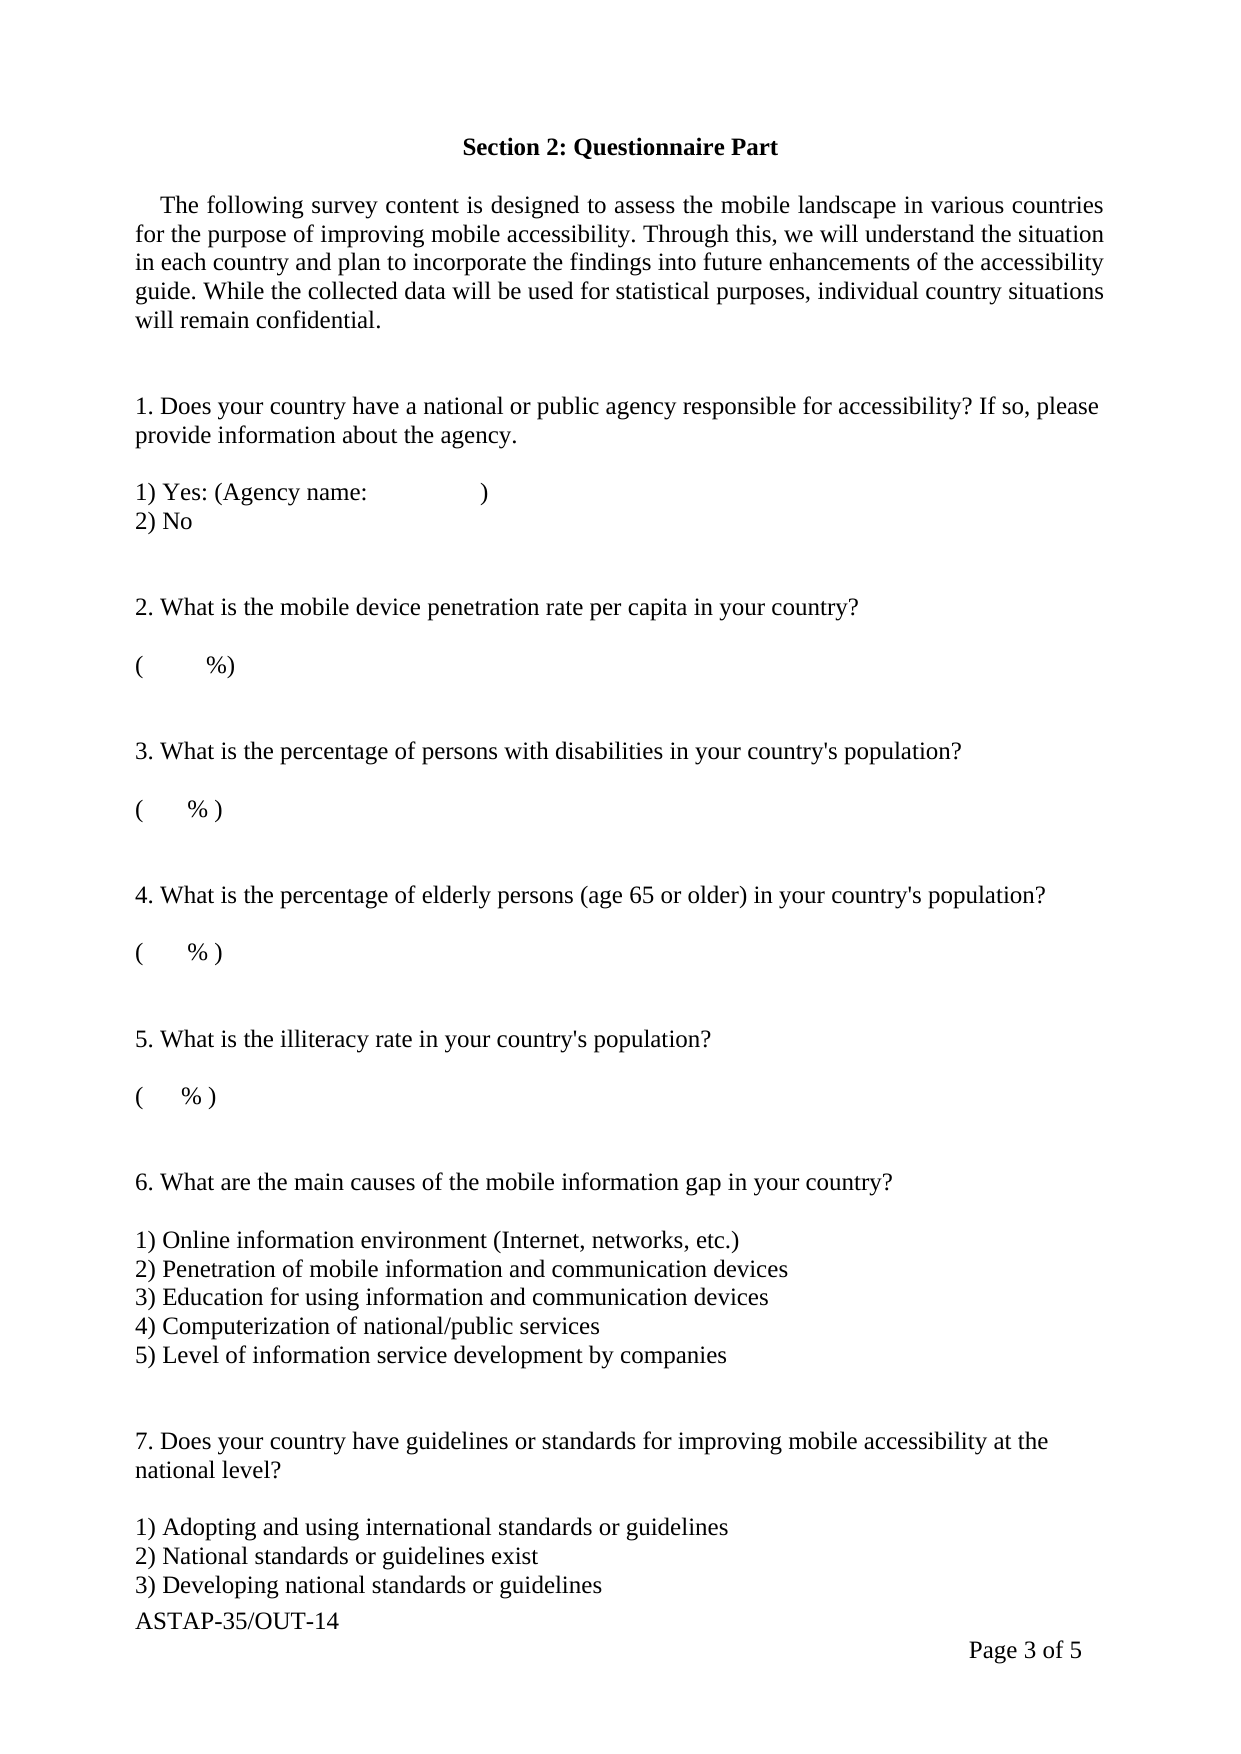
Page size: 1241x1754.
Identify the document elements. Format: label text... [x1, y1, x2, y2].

text 2) No [135, 506, 1105, 535]
text ( % ) [135, 1081, 1105, 1110]
text 5. What is the illiteracy rate in your country's population? [135, 1024, 1105, 1052]
text The following survey content is designed to assess the mobile landscape in various countries for the purpose of improving mobile accessibility. Through this, we will understand the situation in each country and plan to incorporate the findings into future enhancements of the accessibility guide. While the collected data will be used for statistical purposes, individual country situations will remain confidential. [135, 190, 1105, 334]
text 5) Level of information service development by companies [135, 1340, 1105, 1369]
text 1) Adopting and using international standards or guidelines [135, 1512, 1105, 1541]
text Section 2: Questionnaire Part [135, 132, 1105, 161]
text 4) Computerization of national/public services [135, 1311, 1105, 1340]
text 1. Does your country have a national or public agency responsible for accessibility? If so, please provide information about the agency. [135, 391, 1105, 449]
text 7. Does your country have guidelines or standards for improving mobile accessibility at the national level? [135, 1426, 1105, 1484]
text 2. What is the mobile device penetration rate per capita in your country? [135, 592, 1105, 621]
text 1) Online information environment (Internet, networks, etc.) [135, 1225, 1105, 1254]
text 1) Yes: (Agency name: ) [135, 477, 1105, 506]
text ( % ) [135, 794, 1105, 822]
text 3) Education for using information and communication devices [135, 1282, 1105, 1311]
text 6. What are the main causes of the mobile information gap in your country? [135, 1167, 1105, 1196]
text 4. What is the percentage of elderly persons (age 65 or older) in your country's population? [135, 880, 1105, 909]
text 2) National standards or guidelines exist [135, 1541, 1105, 1570]
text ( %) [135, 650, 1105, 679]
text 3. What is the percentage of persons with disabilities in your country's population? [135, 736, 1105, 765]
text 2) Penetration of mobile information and communication devices [135, 1254, 1105, 1282]
text 3) Developing national standards or guidelines [135, 1570, 1105, 1599]
text ( % ) [135, 937, 1105, 966]
